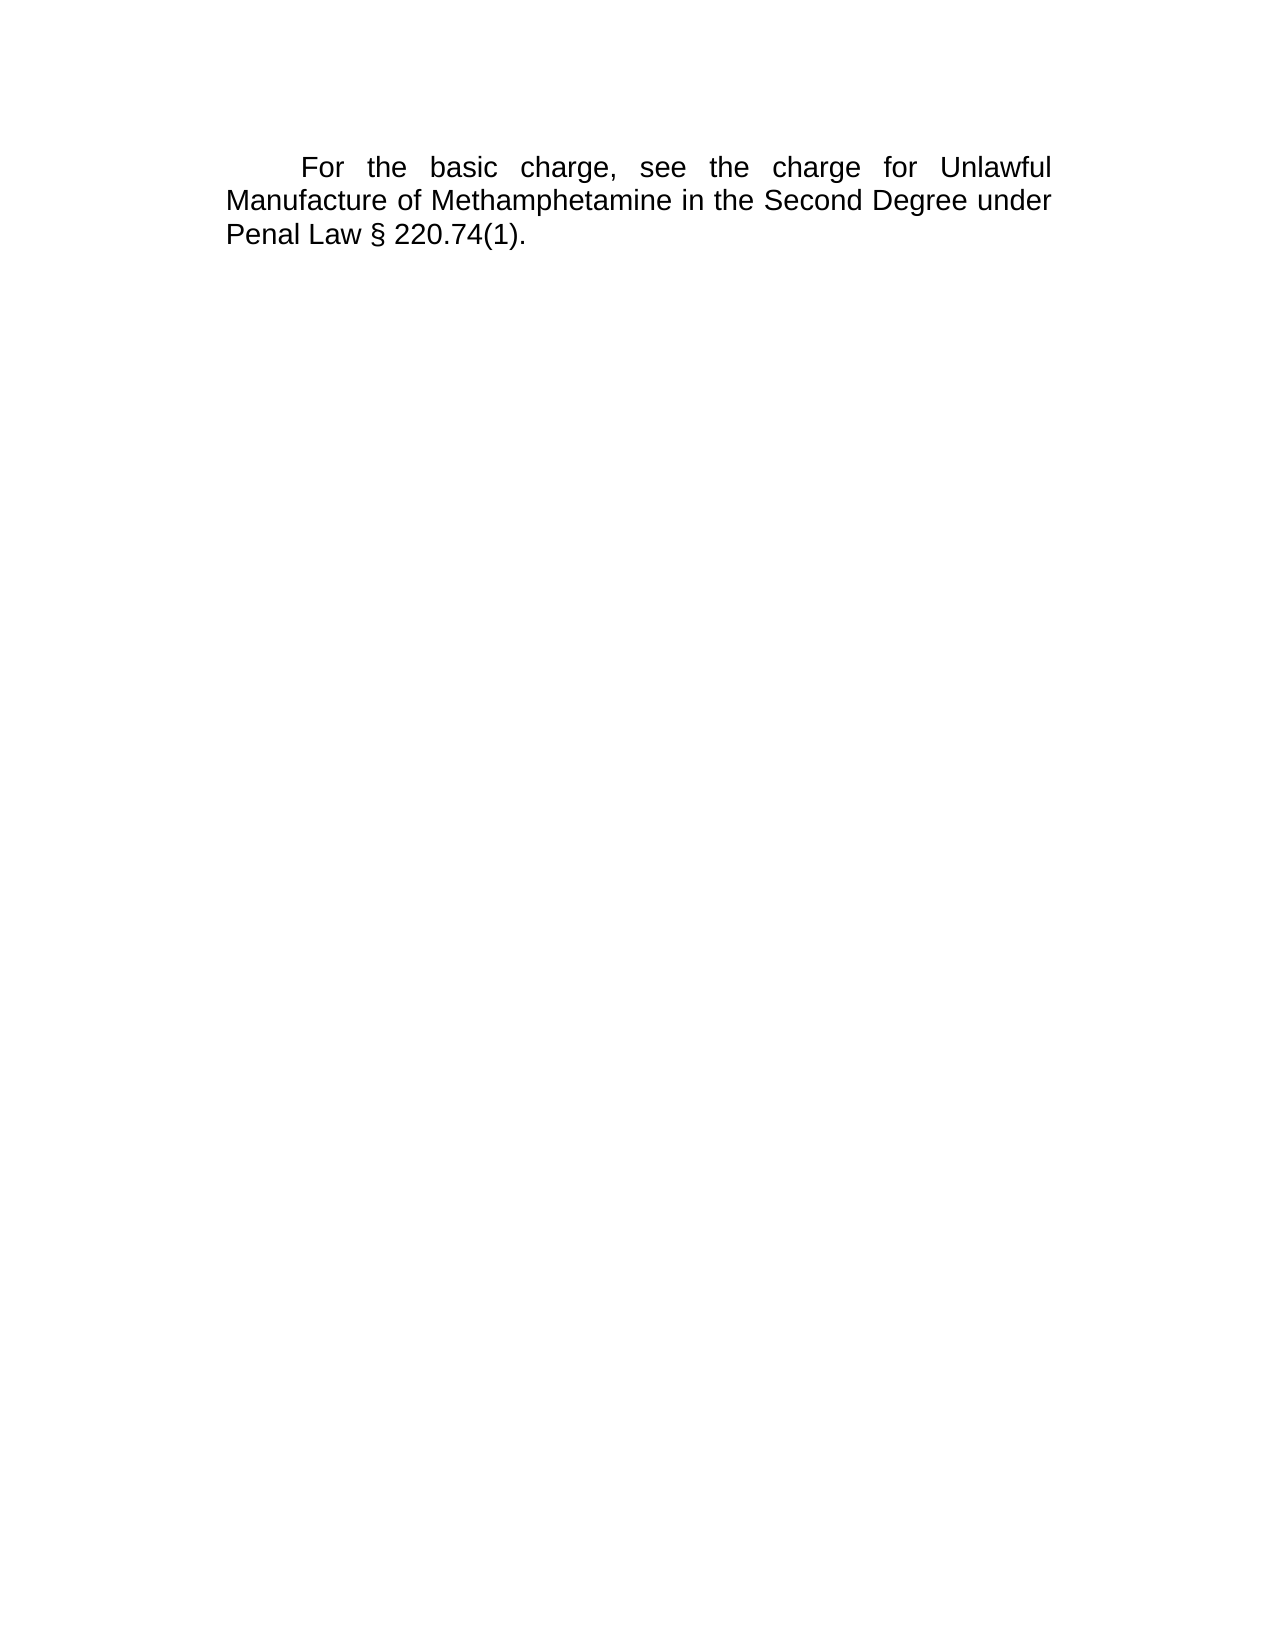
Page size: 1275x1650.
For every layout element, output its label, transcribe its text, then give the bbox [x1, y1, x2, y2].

text For the basic charge, see the charge for Unlawful Manufacture of Methamphetamine in the Second Degree under Penal Law § 220.74(1). [226, 150, 1053, 251]
